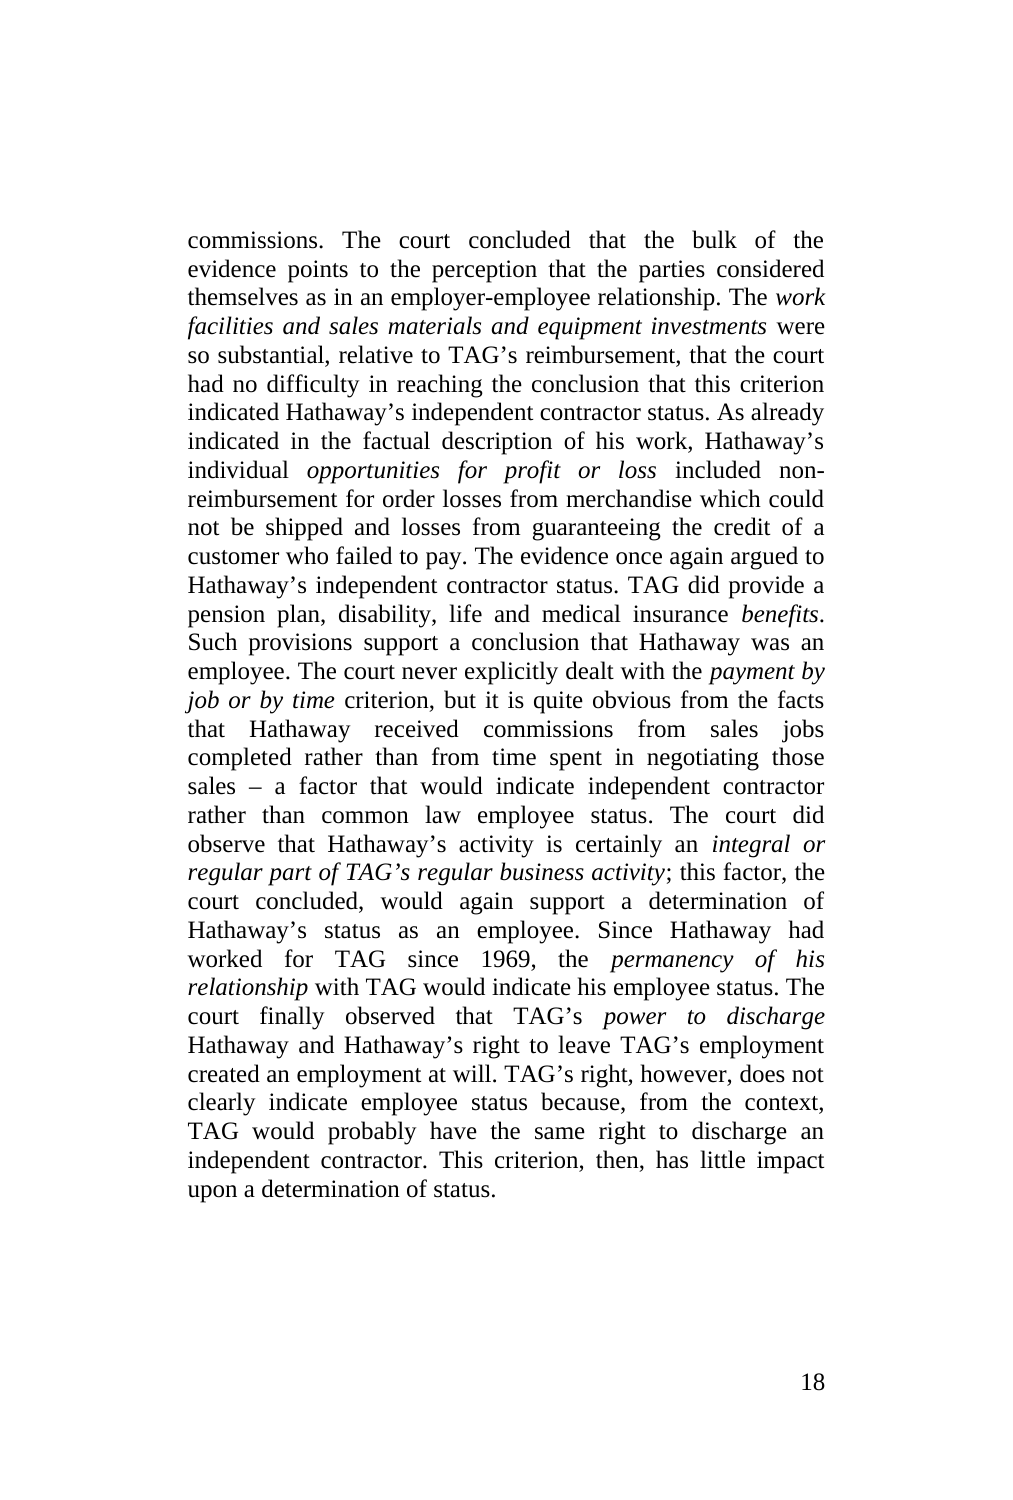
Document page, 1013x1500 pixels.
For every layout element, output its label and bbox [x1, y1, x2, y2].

text [187, 225, 825, 1202]
